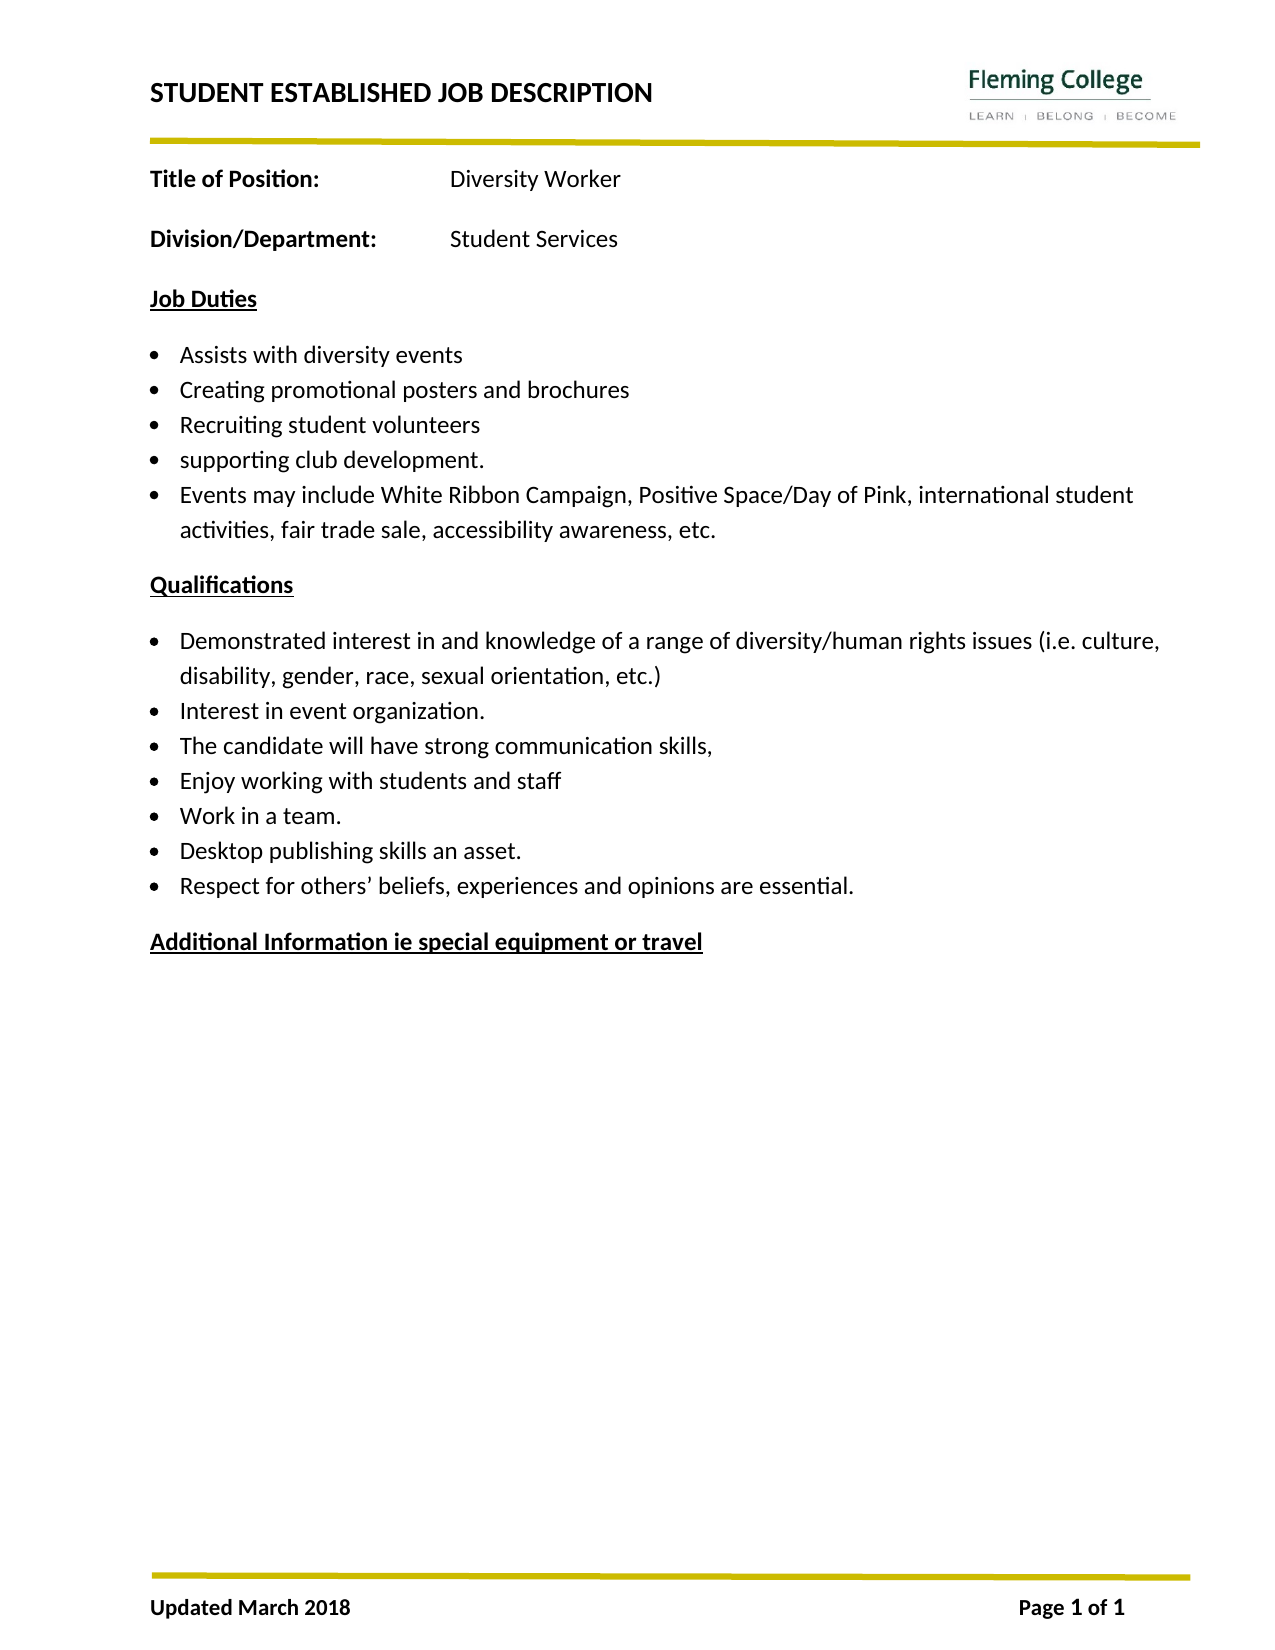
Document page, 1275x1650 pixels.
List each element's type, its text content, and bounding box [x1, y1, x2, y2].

list Respect for others’ beliefs, experiences and opinions are essential. [150, 870, 1196, 901]
list Recruiting student volunteers [150, 409, 1196, 439]
list Enjoy working with students and staff [150, 765, 1196, 796]
text Division/Department: Student Services [150, 223, 1196, 254]
picture [954, 51, 1194, 136]
list Interest in event organization. [150, 695, 1196, 726]
list Desktop publishing skills an asset. [150, 835, 1196, 866]
text Additional Information ie special equipment or travel [150, 926, 1196, 957]
list The candidate will have strong communication skills, [150, 730, 1196, 761]
list Events may include White Ribbon Campaign, Positive Space/Day of Pink, international student activities, fair trade sale, accessibility awareness, etc. [150, 479, 1196, 544]
text Job Duties [150, 283, 1196, 313]
list Assists with diversity events [150, 339, 1196, 369]
text Title of Position: Diversity Worker [150, 163, 1196, 194]
list Work in a team. [150, 800, 1196, 831]
list Demonstrated interest in and knowledge of a range of diversity/human rights issues (i.e. culture, disability, gender, race, sexual orientation, etc.) [150, 625, 1196, 691]
text Qualifications [150, 569, 1196, 600]
list supporting club development. [150, 444, 1196, 474]
list Creating promotional posters and brochures [150, 374, 1196, 404]
